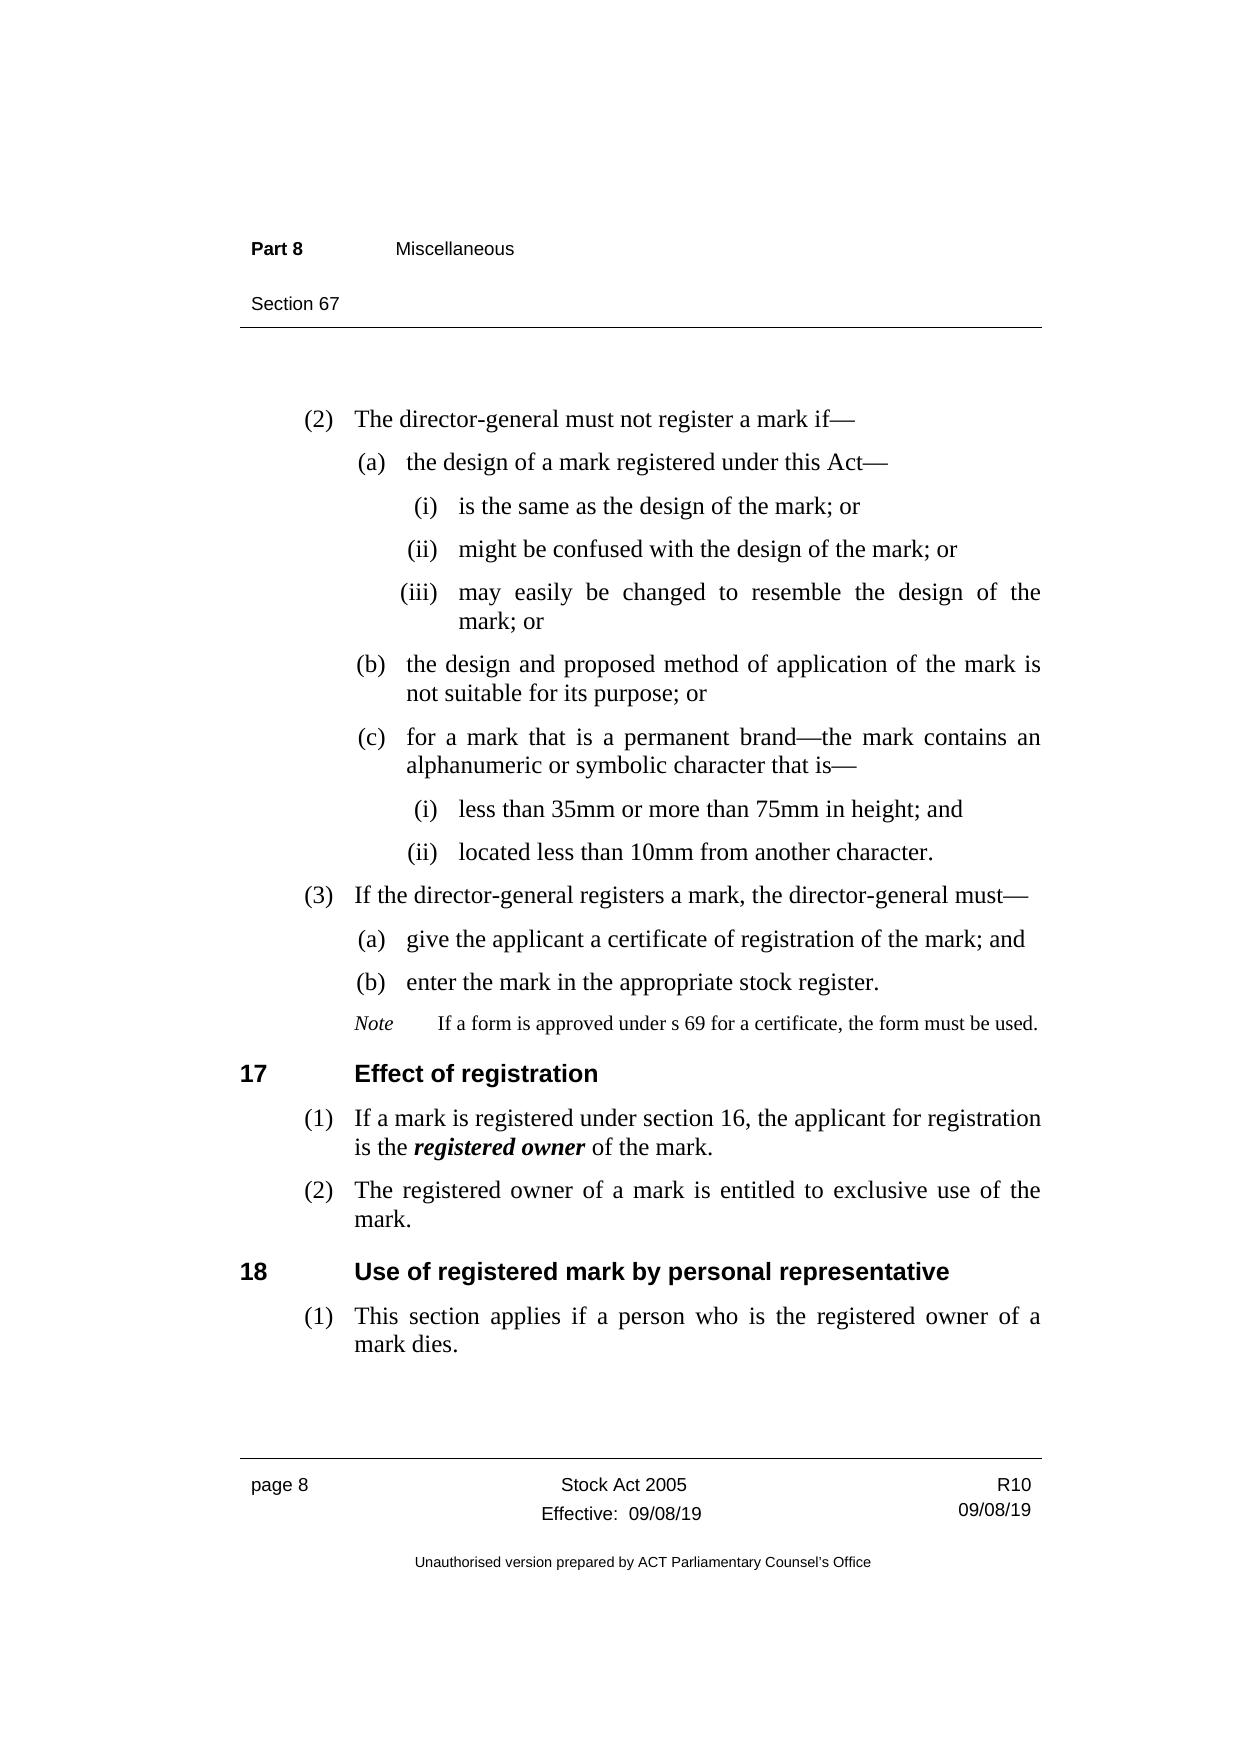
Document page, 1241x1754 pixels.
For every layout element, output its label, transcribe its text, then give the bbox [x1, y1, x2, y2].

text (3) If the director-general registers a mark, the director-general must— [239, 880, 1042, 909]
text (1) If a mark is registered under section 16, the applicant for registration is the registered owner of the mark. [239, 1103, 1042, 1160]
text (iii) may easily be changed to resemble the design of the mark; or [239, 577, 1042, 635]
text (a) the design of a mark registered under this Act— [239, 447, 1042, 476]
text (ii) might be confused with the design of the mark; or [239, 534, 1042, 563]
text (2) The director-general must not register a mark if— [239, 404, 1042, 433]
text (i) is the same as the design of the mark; or [239, 491, 1042, 519]
text 18 Use of registered mark by personal representative [239, 1257, 1042, 1286]
text 17 Effect of registration [239, 1059, 1042, 1088]
text (b) the design and proposed method of application of the mark is not suitable for its purpose; or [239, 649, 1042, 707]
text (i) less than 35mm or more than 75mm in height; and [239, 794, 1042, 822]
text (a) give the applicant a certificate of registration of the mark; and [239, 924, 1042, 952]
text (c) for a mark that is a permanent brand—the mark contains an alphanumeric or symbolic character that is— [239, 722, 1042, 779]
text (b) enter the mark in the appropriate stock register. [239, 967, 1042, 996]
text (2) The registered owner of a mark is entitled to exclusive use of the mark. [239, 1175, 1042, 1232]
text (1) This section applies if a person who is the registered owner of a mark dies. [239, 1301, 1042, 1358]
text Note If a form is approved under s 69 for a certificate, the form must be used. [354, 1010, 1042, 1034]
text (ii) located less than 10mm from another character. [239, 837, 1042, 866]
